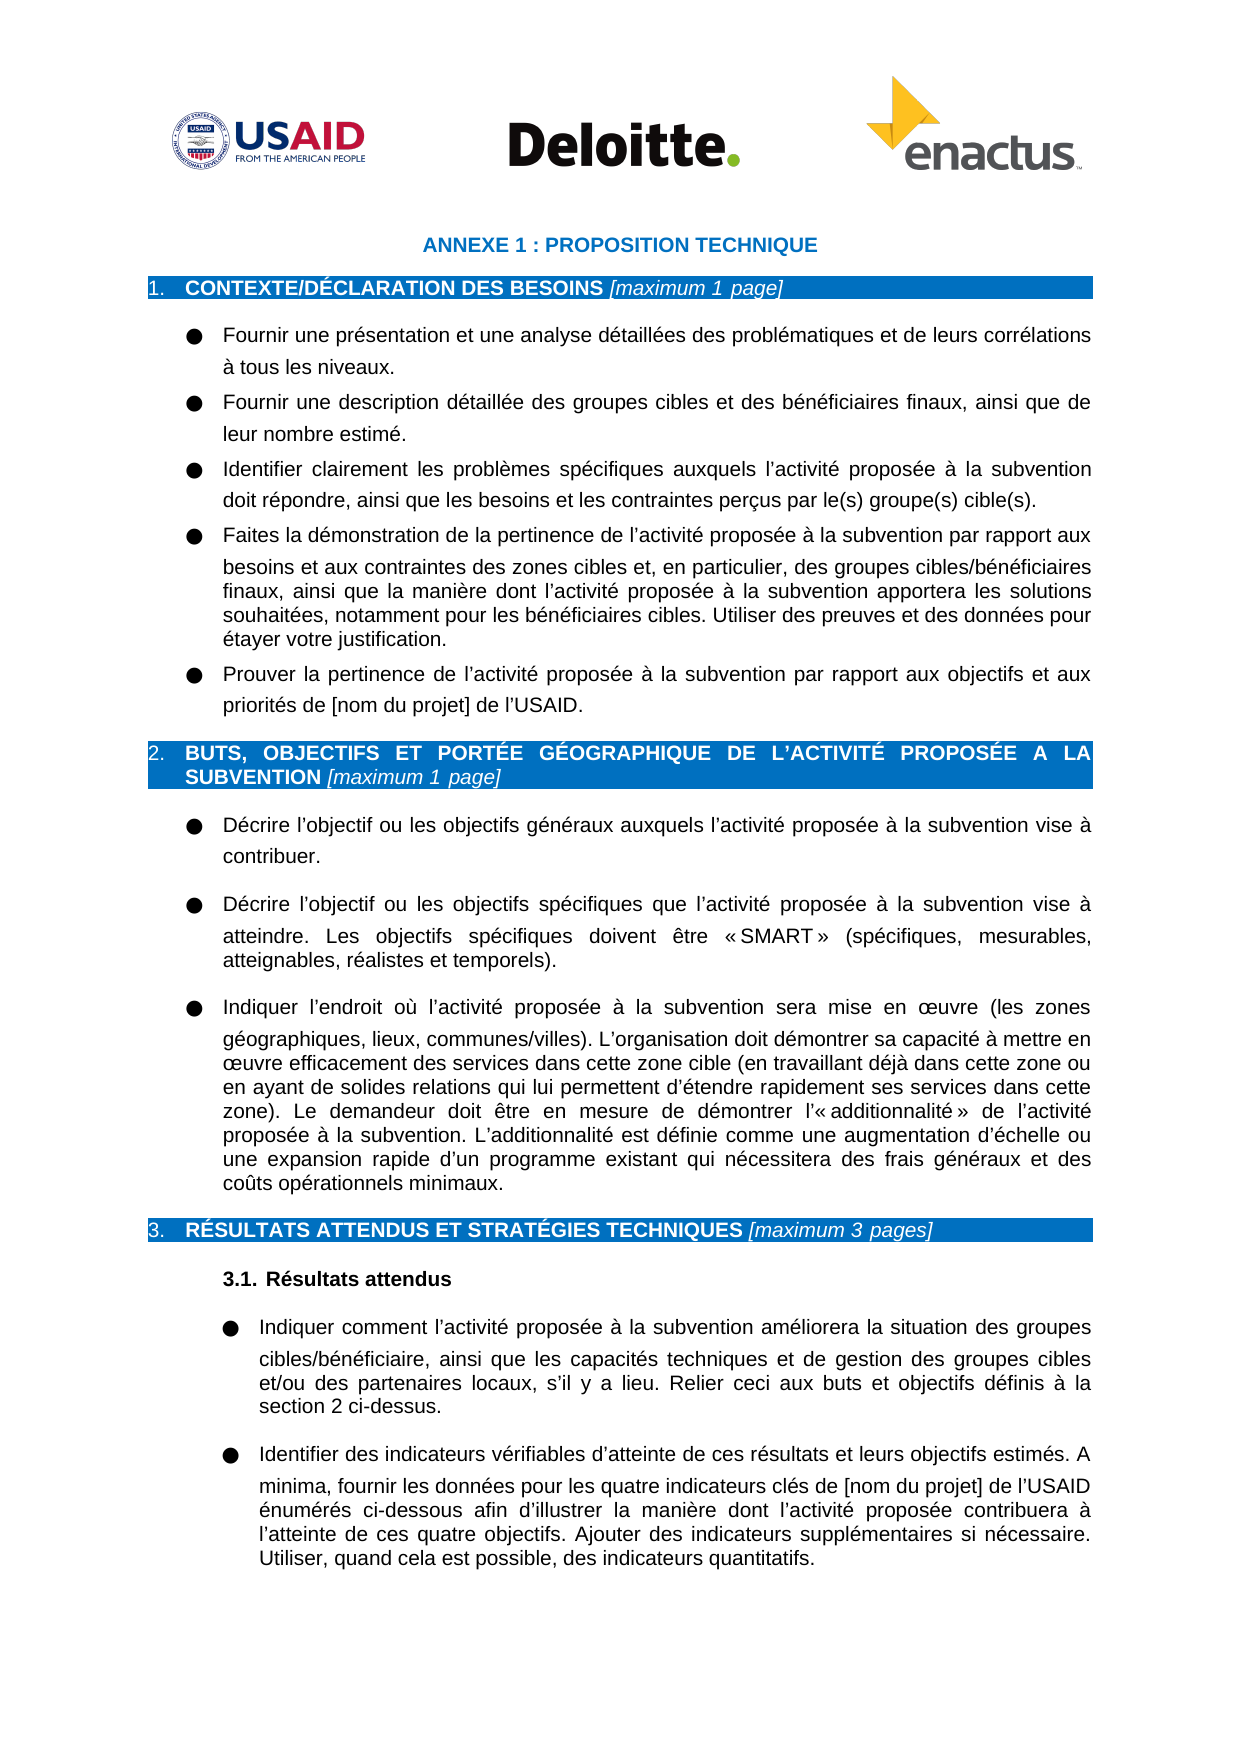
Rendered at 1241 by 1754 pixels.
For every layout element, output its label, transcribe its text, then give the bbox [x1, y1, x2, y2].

picture [505, 119, 743, 171]
list Faites la démonstration de la pertinence de l’activité proposée à la subvention par rapport aux besoins et aux contraintes des zones cibles et, en particulier, des groupes cibles/bénéficiaires finaux, ainsi que la manière dont l’activité proposée à la subvention apportera les solutions souhaitées, notamment pour les bénéficiaires cibles. Utiliser des preuves et des données pour étayer votre justification. [185, 512, 1093, 651]
list Indiquer l’endroit où l’activité proposée à la subvention sera mise en œuvre (les zones géographiques, lieux, communes/villes). L’organisation doit démontrer sa capacité à mettre en œuvre efficacement des services dans cette zone cible (en travaillant déjà dans cette zone ou en ayant de solides relations qui lui permettent d’étendre rapidement ses services dans cette zone). Le demandeur doit être en mesure de démontrer l’« additionnalité » de l’activité proposée à la subvention. L’additionnalité est définie comme une augmentation d’échelle ou une expansion rapide d’un programme existant qui nécessitera des frais généraux et des coûts opérationnels minimaux. [185, 984, 1093, 1194]
list Identifier des indicateurs vérifiables d’atteinte de ces résultats et leurs objectifs estimés. A minima, fournir les données pour les quatre indicateurs clés de [nom du projet] de l’USAID énumérés ci-dessous afin d’illustrer la manière dont l’activité proposée contribuera à l’atteinte de ces quatre objectifs. Ajouter des indicateurs supplémentaires si nécessaire. Utiliser, quand cela est possible, des indicateurs quantitatifs. [221, 1431, 1093, 1569]
text ANNEXE 1 : PROPOSITION TECHNIQUE [148, 233, 1093, 257]
list Décrire l’objectif ou les objectifs généraux auxquels l’activité proposée à la subvention vise à contribuer. [185, 802, 1093, 868]
list CONTEXTE/DÉCLARATION DES BESOINS [maximum 1 page] [148, 276, 1093, 299]
list Indiquer comment l’activité proposée à la subvention améliorera la situation des groupes cibles/bénéficiaire, ainsi que les capacités techniques et de gestion des groupes cibles et/ou des partenaires locaux, s’il y a lieu. Relier ceci aux buts et objectifs définis à la section 2 ci-dessus. [221, 1304, 1093, 1418]
list RÉSULTATS ATTENDUS ET STRATÉGIES TECHNIQUES [maximum 3 pages] [148, 1218, 1093, 1242]
list Décrire l’objectif ou les objectifs spécifiques que l’activité proposée à la subvention vise à atteindre. Les objectifs spécifiques doivent être « SMART » (spécifiques, mesurables, atteignables, réalistes et temporels). [185, 881, 1093, 971]
list Fournir une description détaillée des groupes cibles et des bénéficiaires finaux, ainsi que de leur nombre estimé. [185, 379, 1093, 445]
list Prouver la pertinence de l’activité proposée à la subvention par rapport aux objectifs et aux priorités de [nom du projet] de l’USAID. [185, 651, 1093, 717]
picture [147, 73, 390, 171]
list Identifier clairement les problèmes spécifiques auxquels l’activité proposée à la subvention doit répondre, ainsi que les besoins et les contraintes perçus par le(s) groupe(s) cible(s). [185, 445, 1093, 512]
picture [864, 75, 1084, 171]
list Fournir une présentation et une analyse détaillées des problématiques et de leurs corrélations à tous les niveaux. [185, 312, 1093, 379]
list BUTS, OBJECTIFS ET PORTÉE GÉOGRAPHIQUE DE L’ACTIVITÉ PROPOSÉE A LA SUBVENTION [maximum 1 page] [148, 741, 1093, 789]
list Résultats attendus [223, 1267, 1093, 1291]
